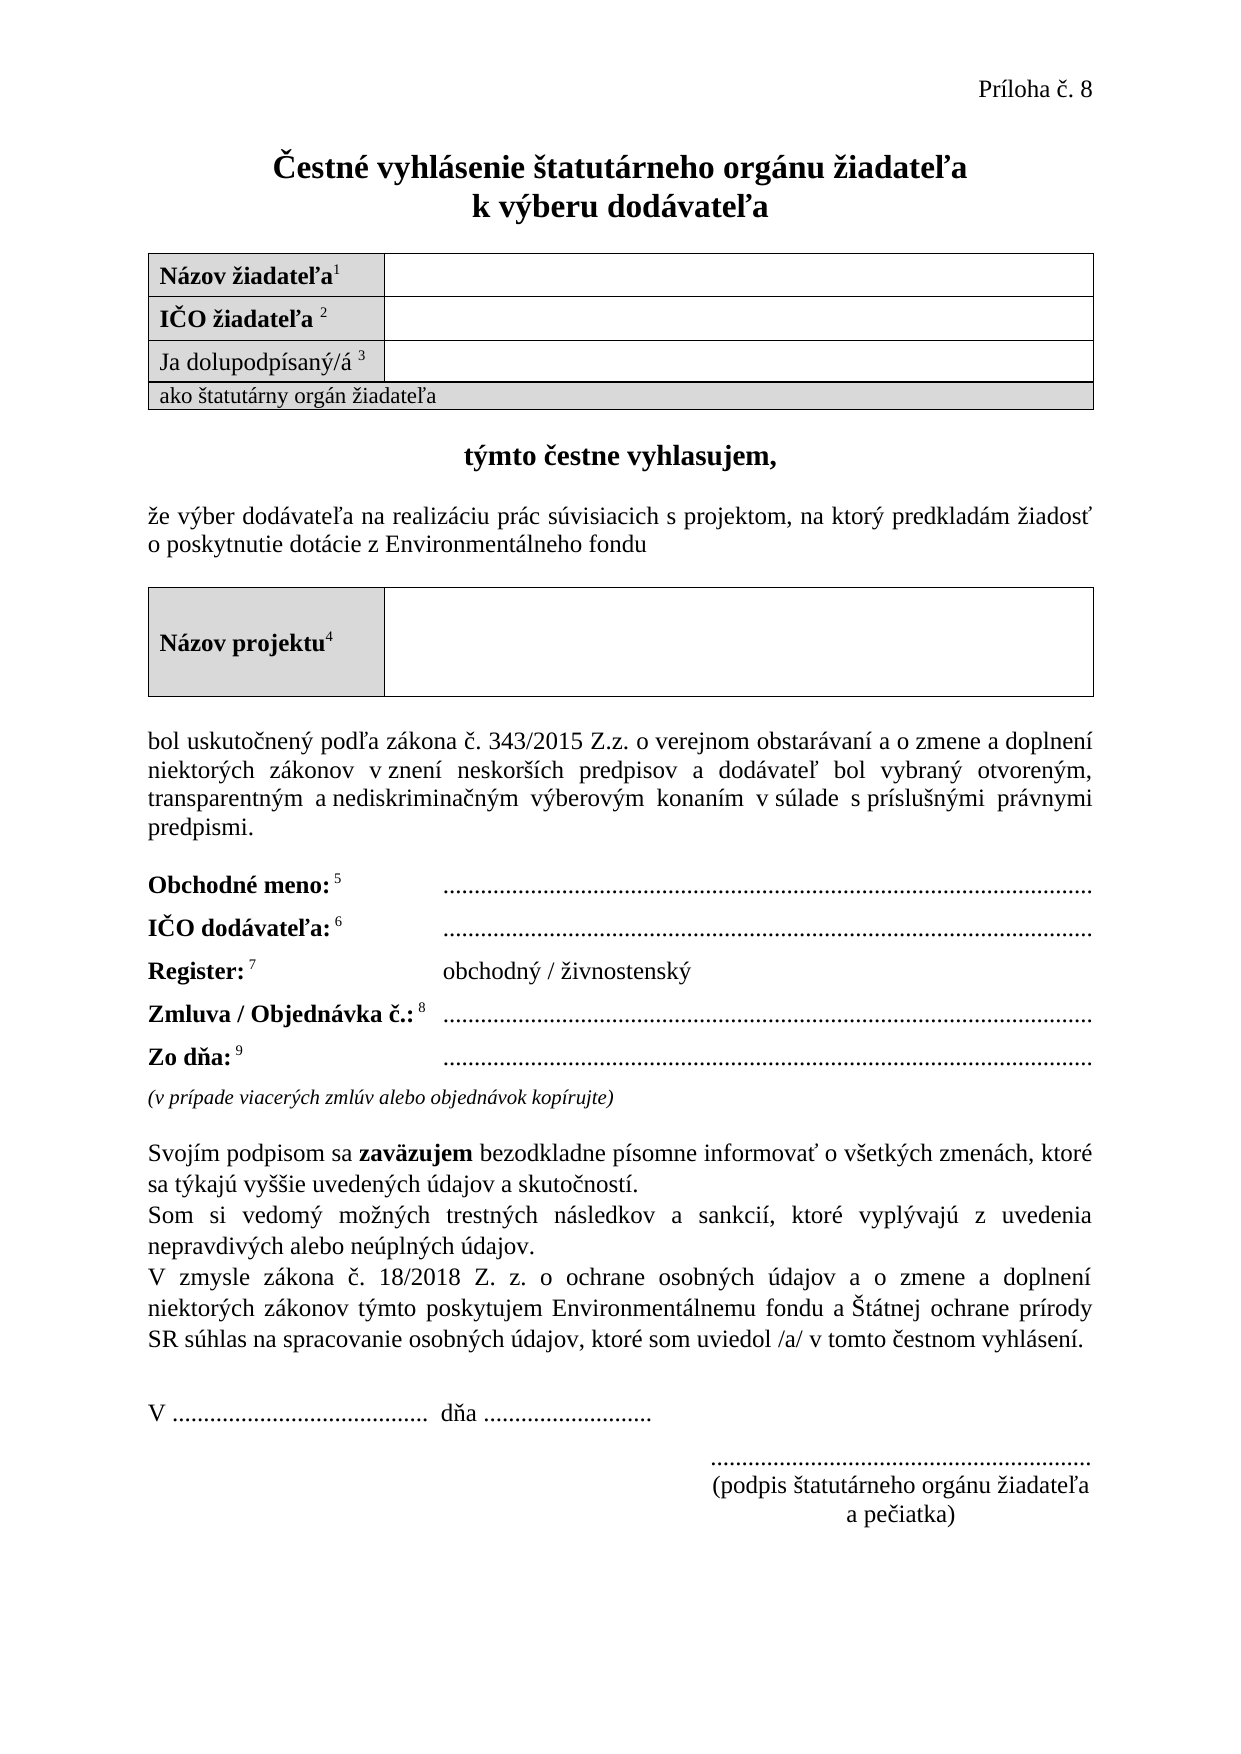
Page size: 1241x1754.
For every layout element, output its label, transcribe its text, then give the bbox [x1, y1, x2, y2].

text Som si vedomý možných trestných následkov a sankcií, ktoré vyplývajú z uvedenia nepravdivých alebo neúplných údajov. [148, 1200, 1093, 1260]
table_header [385, 254, 1093, 296]
text Zmluva / Objednávka č.: 8 ........................................................................................................ [148, 999, 1093, 1028]
text V ......................................... dňa ........................... [148, 1398, 1093, 1427]
table_header Názov žiadateľa1 [149, 254, 384, 296]
text IČO dodávateľa: 6 ........................................................................................................ [148, 913, 1093, 942]
table_cell IČO žiadateľa 2 [149, 297, 384, 340]
text V zmysle zákona č. 18/2018 Z. z. o ochrane osobných údajov a o zmene a doplnení niektorých zákonov týmto poskytujem Environmentálnemu fondu a Štátnej ochrane prírody SR súhlas na spracovanie osobných údajov, ktoré som uviedol /a/ v tomto čestnom vyhlásení. [148, 1262, 1093, 1353]
table_cell [385, 297, 1093, 340]
table_cell ako štatutárny orgán žiadateľa [149, 383, 1093, 409]
text Svojím podpisom sa zaväzujem bezodkladne písomne informovať o všetkých zmenách, ktoré sa týkajú vyššie uvedených údajov a skutočností. [148, 1138, 1093, 1198]
text že výber dodávateľa na realizáciu prác súvisiacich s projektom, na ktorý predkladám žiadosť o poskytnutie dotácie z Environmentálneho fondu [148, 501, 1093, 558]
text (podpis štatutárneho orgánu žiadateľa a pečiatka) [709, 1470, 1093, 1528]
text Obchodné meno: 5 ........................................................................................................ [148, 870, 1093, 898]
text ............................................................. [709, 1442, 1093, 1470]
text Zo dňa: 9 ........................................................................................................ [148, 1042, 1093, 1071]
text týmto čestne vyhlasujem, [148, 438, 1093, 472]
text Register: 7 obchodný / živnostenský [148, 956, 1093, 985]
table_header [385, 588, 1093, 696]
text Čestné vyhlásenie štatutárneho orgánu žiadateľa k výberu dodávateľa [148, 148, 1093, 224]
table_header Názov projektu4 [149, 588, 384, 696]
table_cell Ja dolupodpísaný/á 3 [149, 341, 384, 381]
text bol uskutočnený podľa zákona č. 343/2015 Z.z. o verejnom obstarávaní a o zmene a doplnení niektorých zákonov v znení neskorších predpisov a dodávateľ bol vybraný otvoreným, transparentným a nediskriminačným výberovým konaním v súlade s príslušnými právnymi predpismi. [148, 726, 1093, 841]
text (v prípade viacerých zmlúv alebo objednávok kopírujte) [148, 1085, 1093, 1109]
table_cell [385, 341, 1093, 381]
